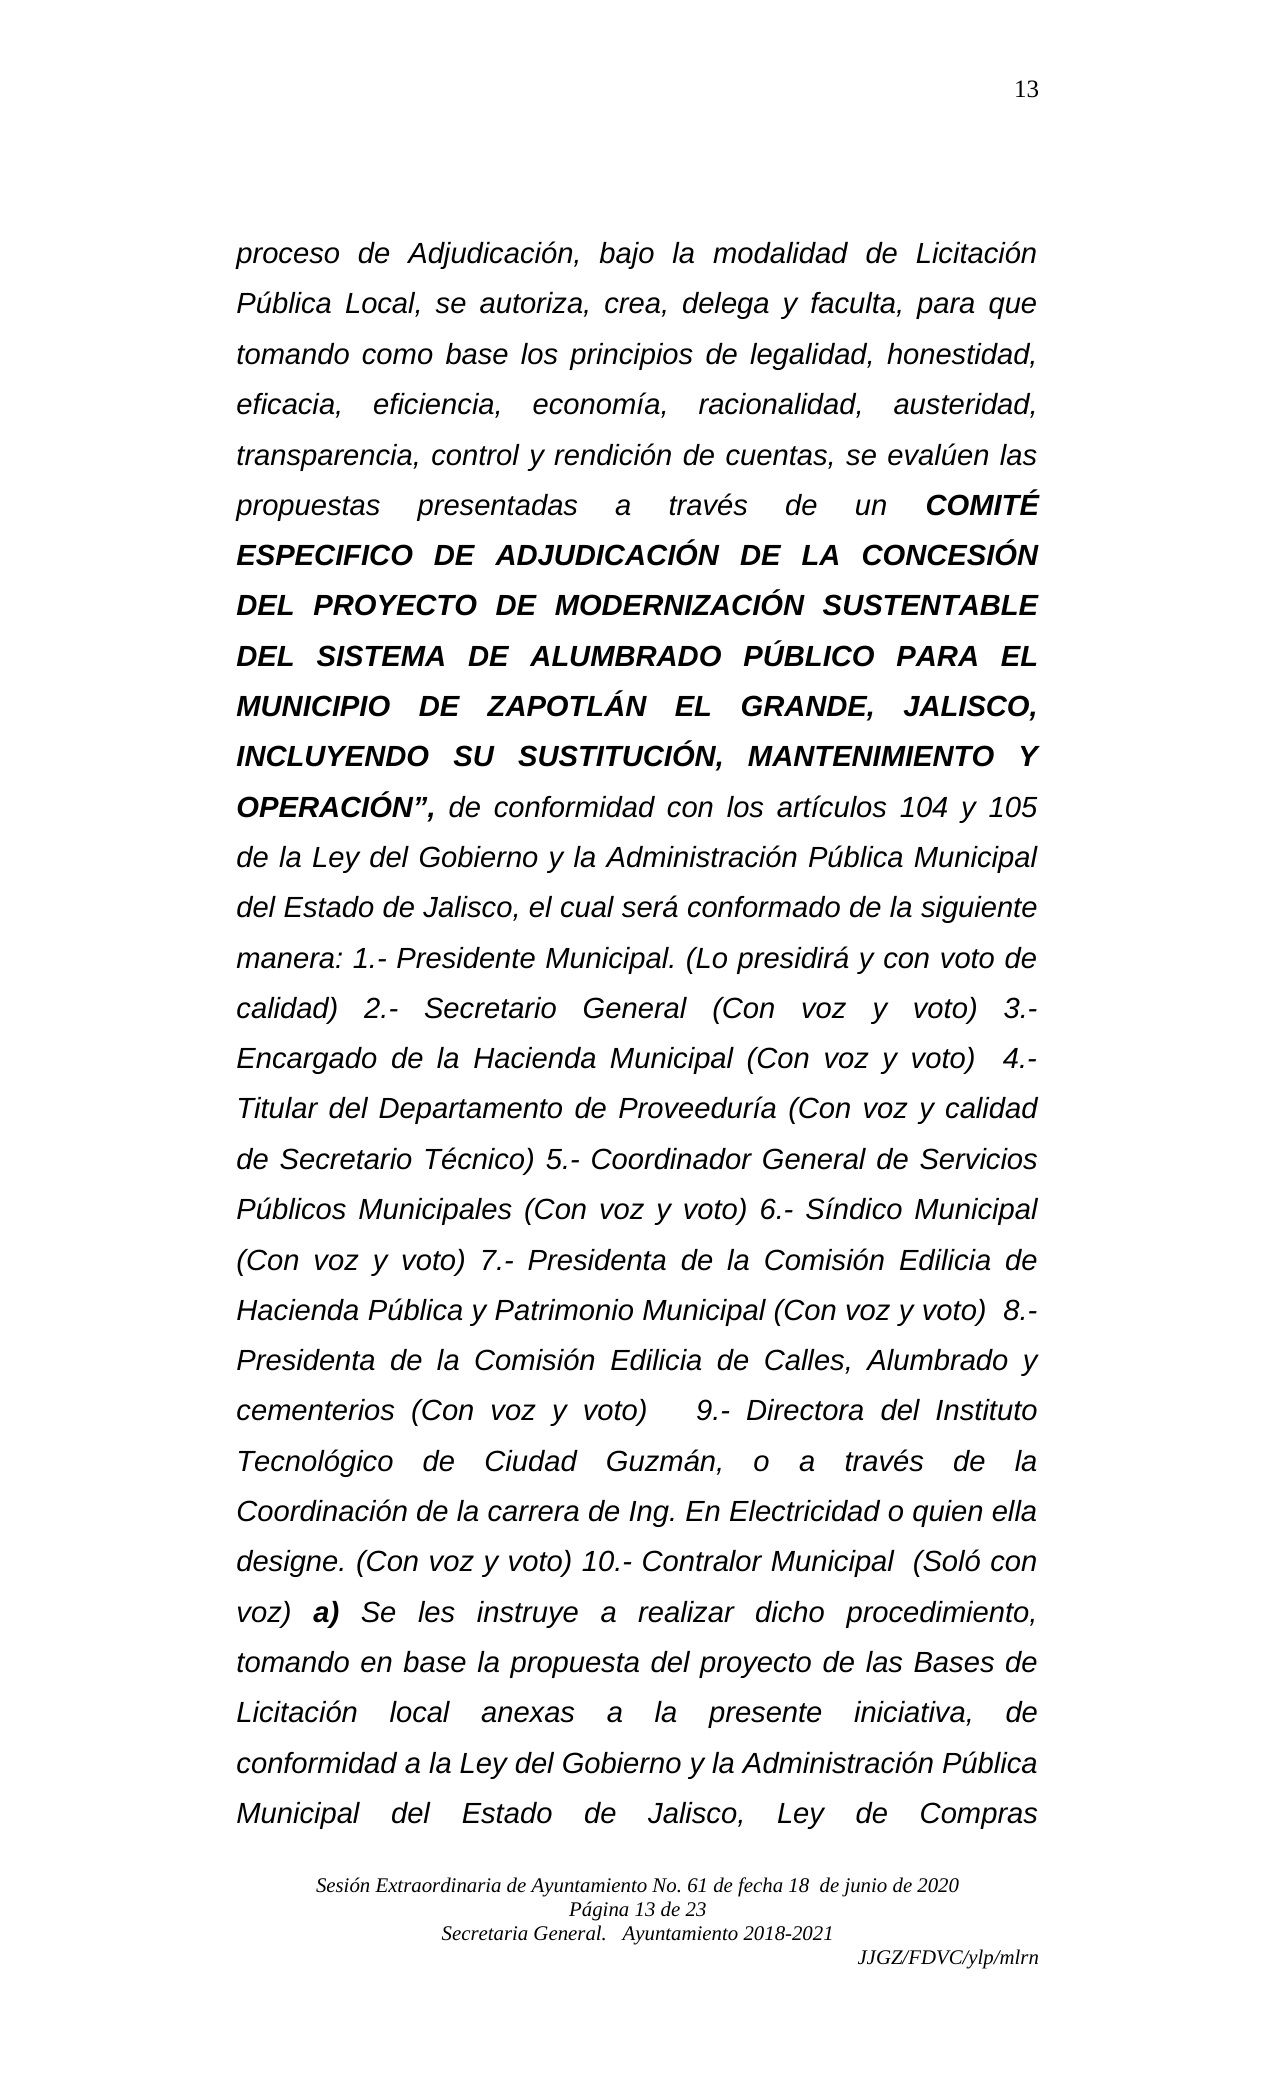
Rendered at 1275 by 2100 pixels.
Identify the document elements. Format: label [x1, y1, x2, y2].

text [236, 236, 1039, 1829]
